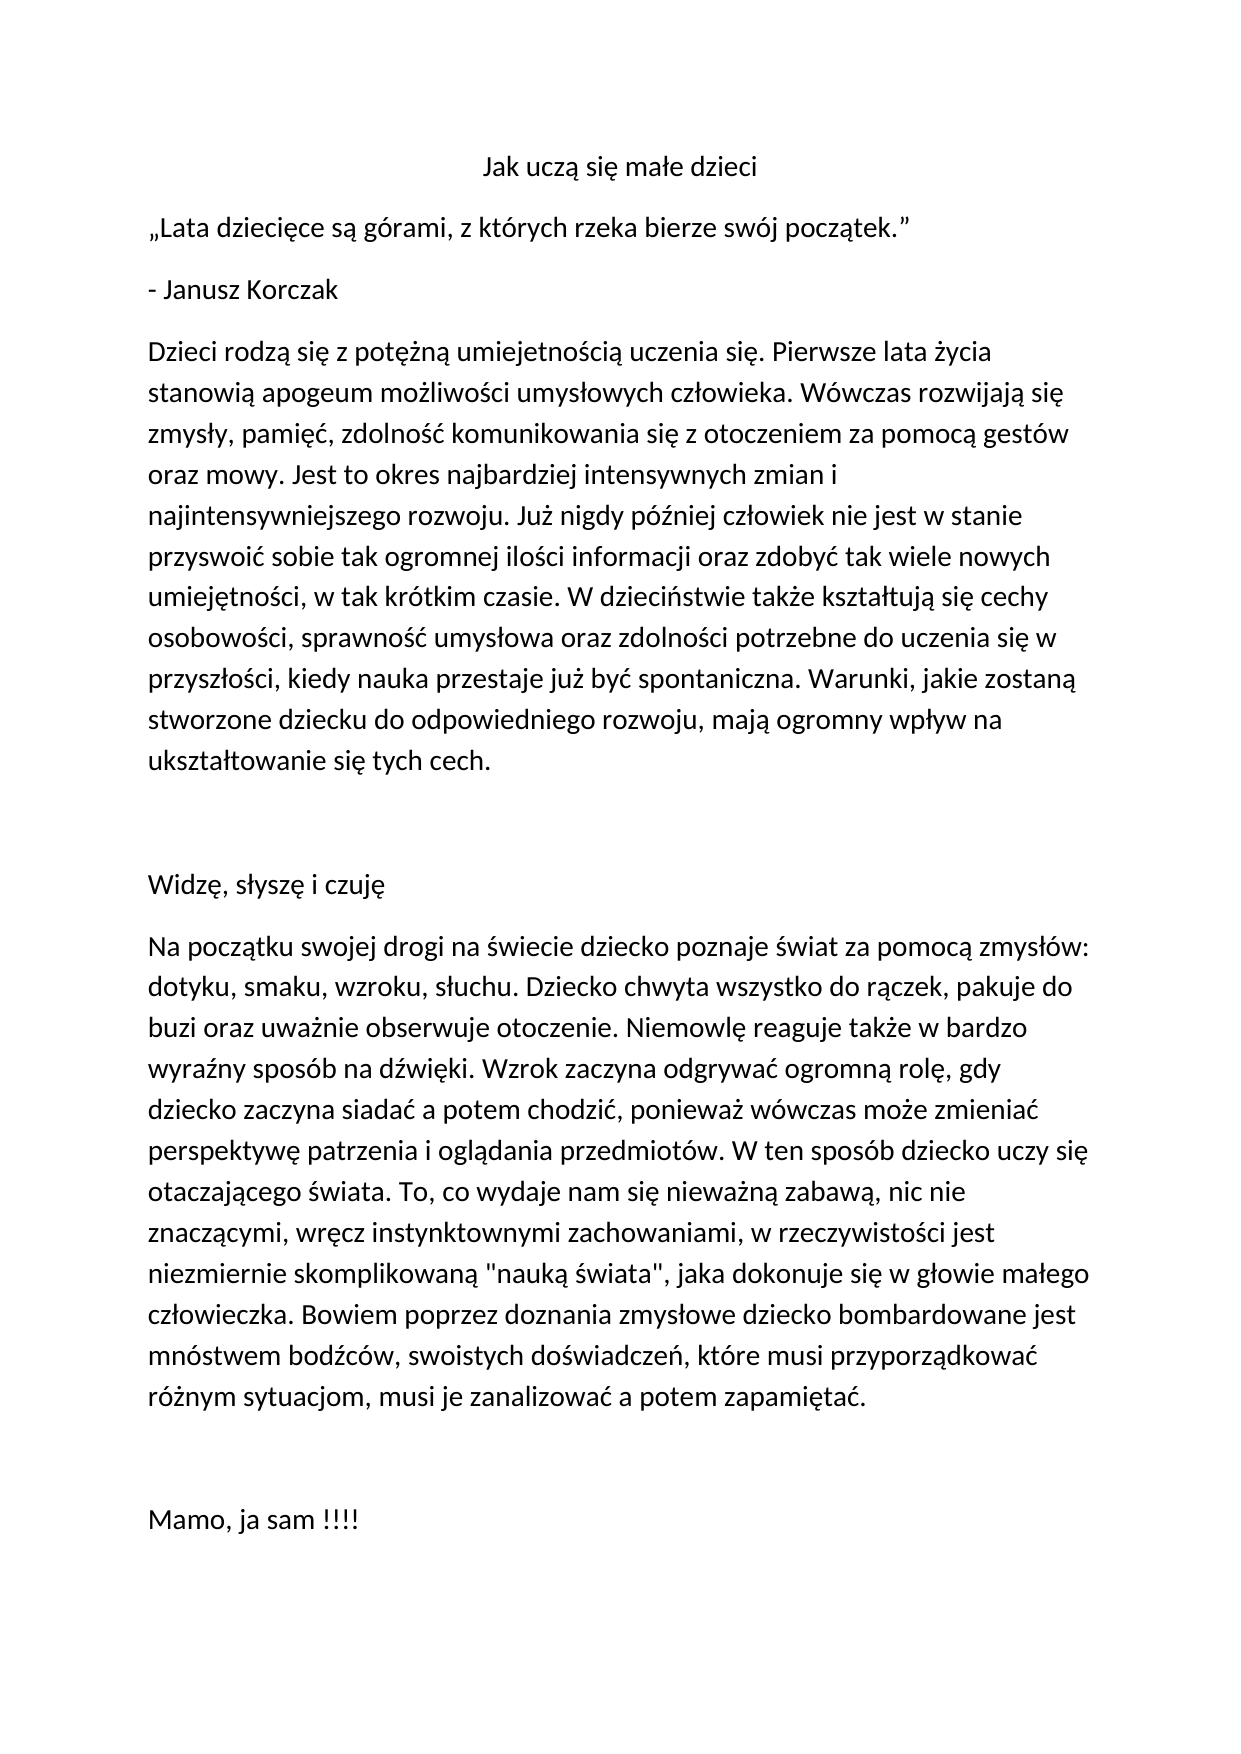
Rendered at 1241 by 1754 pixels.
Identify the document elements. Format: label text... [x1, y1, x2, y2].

text „Lata dziecięce są górami, z których rzeka bierze swój początek.” [148, 209, 1093, 245]
text Na początku swojej drogi na świecie dziecko poznaje świat za pomocą zmysłów: dotyku, smaku, wzroku, słuchu. Dziecko chwyta wszystko do rączek, pakuje do buzi oraz uważnie obserwuje otoczenie. Niemowlę reaguje także w bardzo wyraźny sposób na dźwięki. Wzrok zaczyna odgrywać ogromną rolę, gdy dziecko zaczyna siadać a potem chodzić, ponieważ wówczas może zmieniać perspektywę patrzenia i oglądania przedmiotów. W ten sposób dziecko uczy się otaczającego świata. To, co wydaje nam się nieważną zabawą, nic nie znaczącymi, wręcz instynktownymi zachowaniami, w rzeczywistości jest niezmiernie skomplikowaną "nauką świata", jaka dokonuje się w głowie małego człowieczka. Bowiem poprzez doznania zmysłowe dziecko bombardowane jest mnóstwem bodźców, swoistych doświadczeń, które musi przyporządkować różnym sytuacjom, musi je zanalizować a potem zapamiętać. [148, 928, 1093, 1413]
text Mamo, ja sam !!!! [148, 1501, 1093, 1537]
text Dzieci rodzą się z potężną umiejetnością uczenia się. Pierwsze lata życia stanowią apogeum możliwości umysłowych człowieka. Wówczas rozwijają się zmysły, pamięć, zdolność komunikowania się z otoczeniem za pomocą gestów oraz mowy. Jest to okres najbardziej intensywnych zmian i najintensywniejszego rozwoju. Już nigdy później człowiek nie jest w stanie przyswoić sobie tak ogromnej ilości informacji oraz zdobyć tak wiele nowych umiejętności, w tak krótkim czasie. W dzieciństwie także kształtują się cechy osobowości, sprawność umysłowa oraz zdolności potrzebne do uczenia się w przyszłości, kiedy nauka przestaje już być spontaniczna. Warunki, jakie zostaną stworzone dziecku do odpowiedniego rozwoju, mają ogromny wpływ na ukształtowanie się tych cech. [148, 333, 1093, 778]
text Jak uczą się małe dzieci [148, 148, 1093, 183]
text Widzę, słyszę i czuję [148, 866, 1093, 901]
text - Janusz Korczak [148, 271, 1093, 307]
